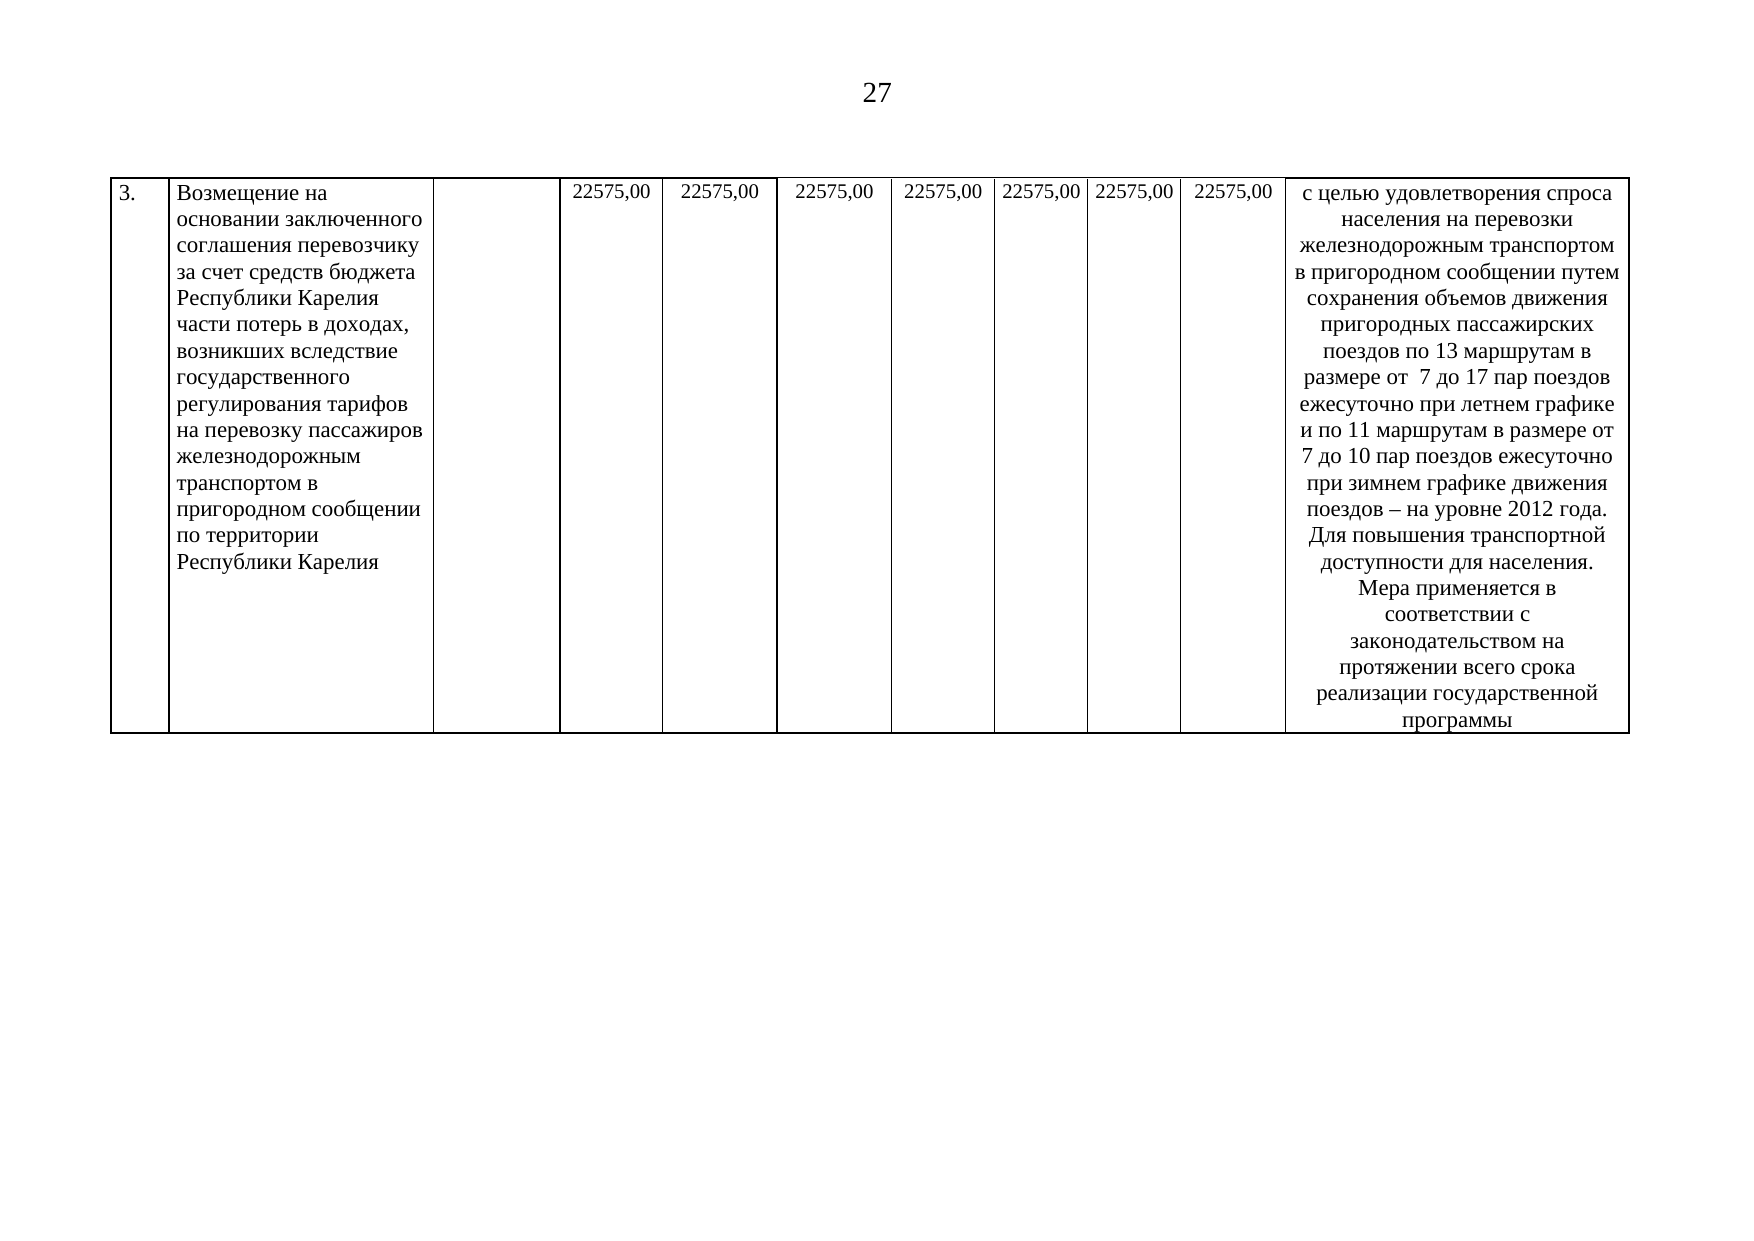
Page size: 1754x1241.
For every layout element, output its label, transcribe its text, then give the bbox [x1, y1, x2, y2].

table_cell [434, 179, 559, 732]
table_cell 22575,00 [778, 178, 891, 732]
table_cell Возмещение на основании заключенного соглашения перевозчику за счет средств бюджета Республики Карелия части потерь в доходах, возникших вследствие государственного регулирования тарифов на перевозку пассажиров железнодорожным транспортом в пригородном сообщении по территории Республики Карелия [170, 179, 433, 732]
table_cell 22575,00 [892, 178, 994, 732]
table_cell 22575,00 [1088, 178, 1180, 732]
table_cell 22575,00 [1181, 178, 1285, 732]
table_cell 22575,00 [561, 179, 662, 732]
table_cell 3. [112, 179, 168, 732]
table_cell 22575,00 [995, 178, 1087, 732]
table_cell 22575,00 [663, 179, 776, 732]
table_cell с целью удовлетворения спроса населения на перевозки железнодорожным транспортом в пригородном сообщении путем сохранения объемов движения пригородных пассажирских поездов по 13 маршрутам в размере от 7 до 17 пар поездов ежесуточно при летнем графике и по 11 маршрутам в размере от 7 до 10 пар поездов ежесуточно при зимнем графике движения поездов – на уровне 2012 года. Для повышения транспортной доступности для населения. Мера применяется в соответствии с законодательством на протяжении всего срока реализации государственной программы [1286, 179, 1628, 732]
